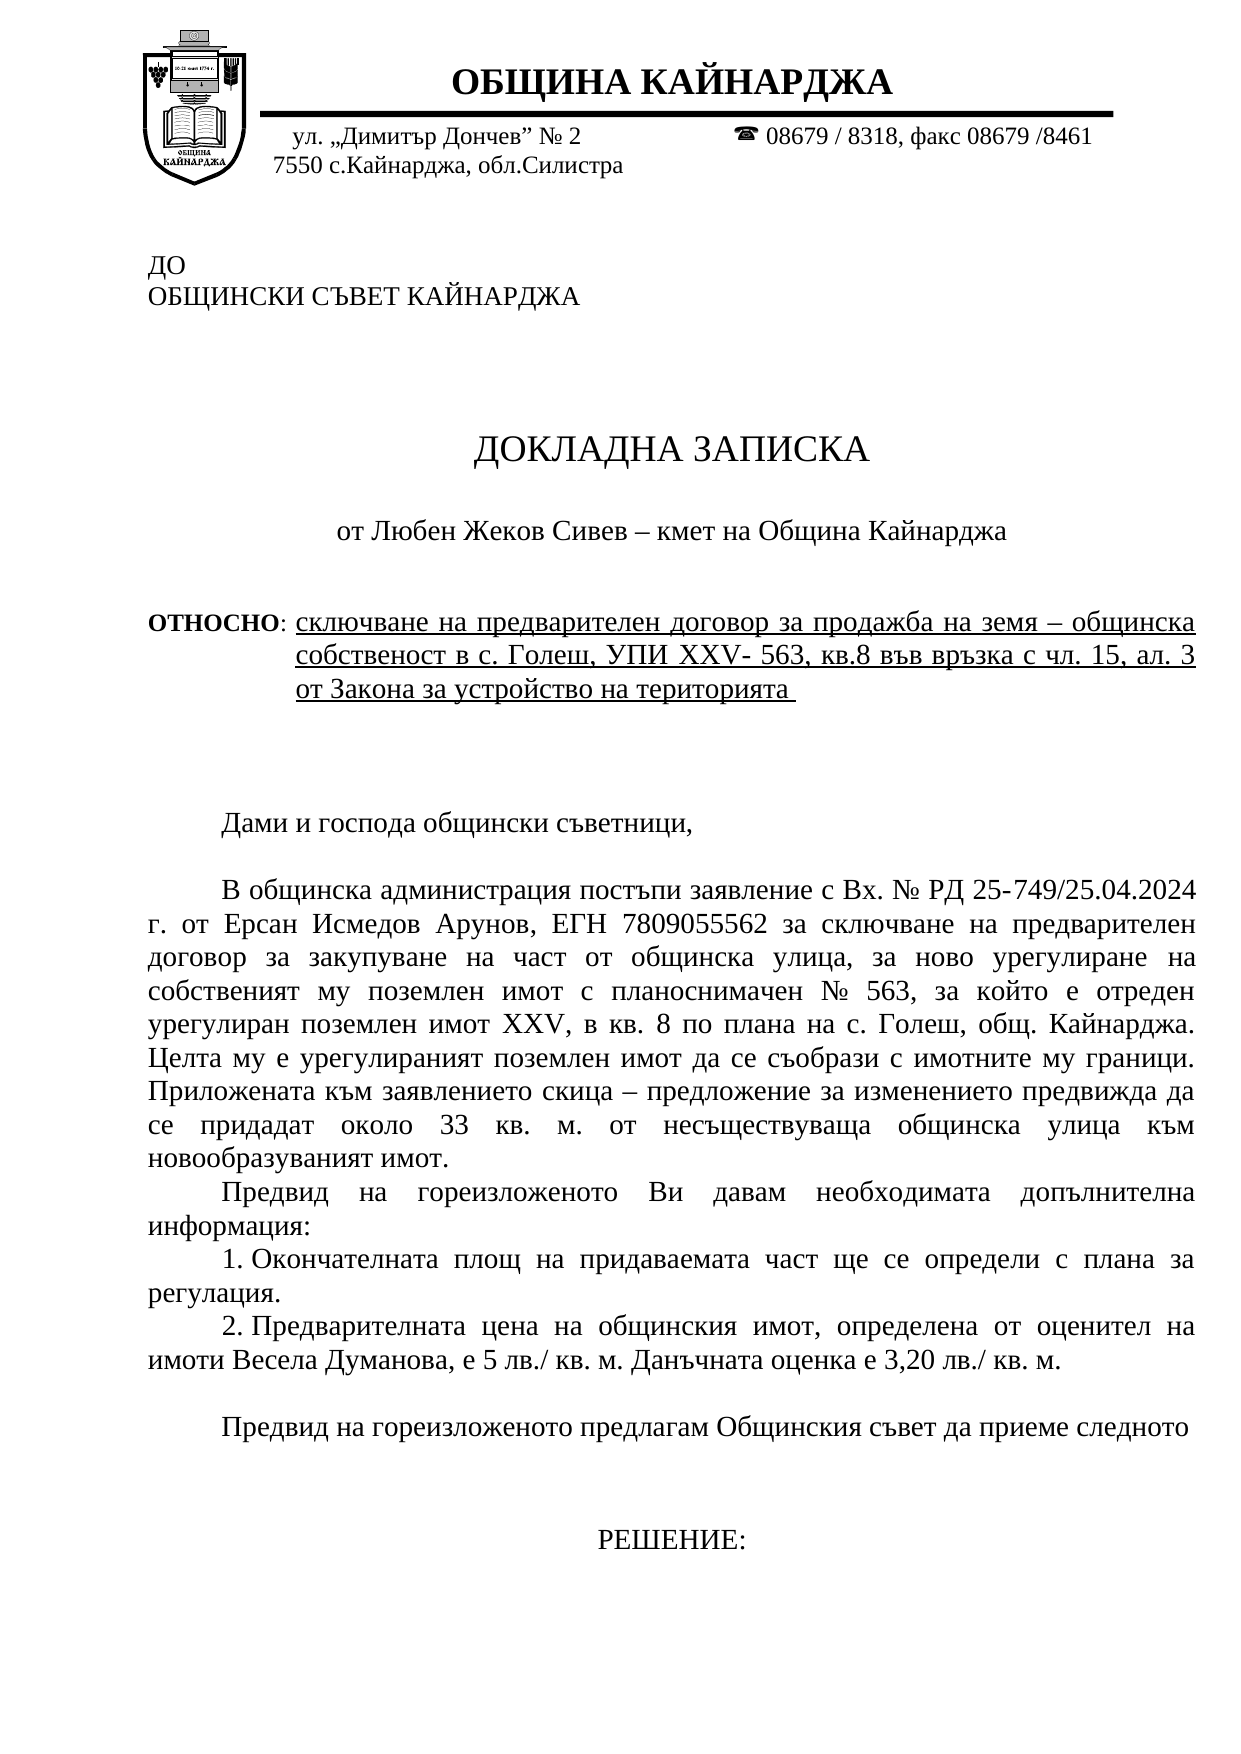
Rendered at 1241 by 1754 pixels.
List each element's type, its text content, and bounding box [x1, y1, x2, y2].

list Окончателната площ на придаваемата част ще се определи с плана за регулация. [148, 1241, 1196, 1308]
text Предвид на гореизложеното Ви давам необходимата допълнителна информация: [148, 1174, 1196, 1241]
text Предвид на гореизложеното предлагам Общинския съвет да приеме следното [148, 1409, 1196, 1442]
text ОТНОСНО: сключване на предварителен договор за продажба на земя – общинска собственост в с. Голеш, УПИ XXV- 563, кв.8 във връзка с чл. 15, ал. 3 от Закона за устройство на територията [148, 604, 1196, 704]
text ДО [148, 249, 1196, 281]
text Дами и господа общински съветници, [148, 805, 1196, 839]
text ОБЩИНСКИ СЪВЕТ КАЙНАРДЖА [148, 281, 1196, 312]
text РЕШЕНИЕ: [148, 1522, 1196, 1556]
text от Любен Жеков Сивев – кмет на Община Кайнарджа [148, 513, 1196, 546]
text ДОКЛАДНА ЗАПИСКА [148, 427, 1196, 470]
list Предварителната цена на общинския имот, определена от оценител на имоти Весела Думанова, е 5 лв./ кв. м. Данъчната оценка е 3,20 лв./ кв. м. [148, 1308, 1196, 1375]
text В общинска администрация постъпи заявление с Вх. № РД 25-749/25.04.2024 г. от Ерсан Исмедов Арунов, ЕГН 7809055562 за сключване на предварителен договор за закупуване на част от общинска улица, за ново урегулиране на собственият му поземлен имот с планоснимачен № 563, за който е отреден урегулиран поземлен имот XXV, в кв. 8 по плана на с. Голеш, общ. Кайнарджа. Целта му е урегулираният поземлен имот да се съобрази с имотните му граници. Приложената към заявлението скица – предложение за изменението предвижда да се придадат около 33 кв. м. от несъществуваща общинска улица към новообразуваният имот. [148, 872, 1196, 1174]
